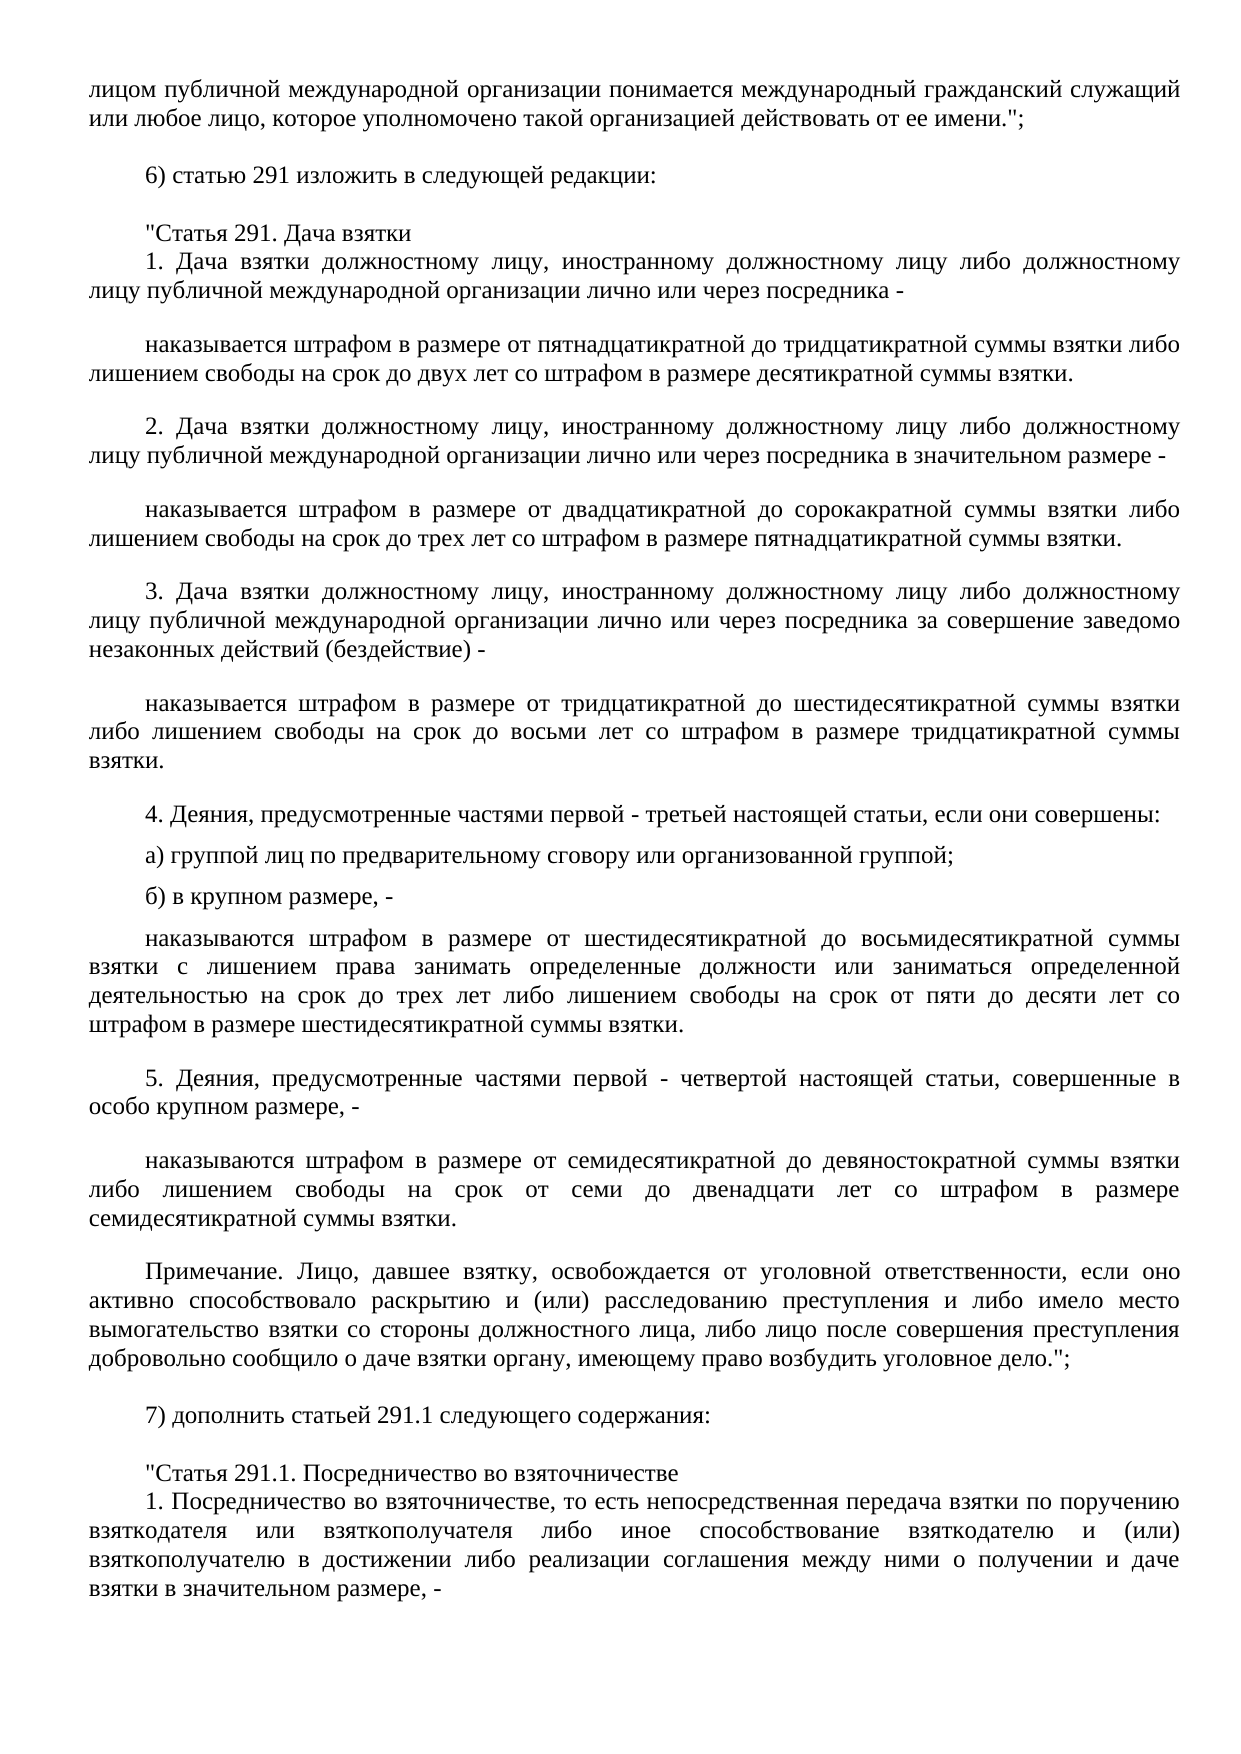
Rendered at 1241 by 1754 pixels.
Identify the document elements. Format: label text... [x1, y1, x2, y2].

text наказываются штрафом в размере от шестидесятикратной до восьмидесятикратной суммы взятки с лишением права занимать определенные должности или заниматься определенной деятельностью на срок до трех лет либо лишением свободы на срок от пяти до десяти лет со штрафом в размере шестидесятикратной суммы взятки. [89, 923, 1181, 1038]
text 2. Дача взятки должностному лицу, иностранному должностному лицу либо должностному лицу публичной международной организации лично или через посредника в значительном размере - [89, 411, 1181, 469]
text 1. Дача взятки должностному лицу, иностранному должностному лицу либо должностному лицу публичной международной организации лично или через посредника - [89, 246, 1181, 304]
text 1. Посредничество во взяточничестве, то есть непосредственная передача взятки по поручению взяткодателя или взяткополучателя либо иное способствование взяткодателю и (или) взяткополучателю в достижении либо реализации соглашения между ними о получении и даче взятки в значительном размере, - [89, 1486, 1181, 1601]
text "Статья 291.1. Посредничество во взяточничестве [89, 1458, 1181, 1486]
text 5. Деяния, предусмотренные частями первой - четвертой настоящей статьи, совершенные в особо крупном размере, - [89, 1063, 1181, 1120]
text Примечание. Лицо, давшее взятку, освобождается от уголовной ответственности, если оно активно способствовало раскрытию и (или) расследованию преступления и либо имело место вымогательство взятки со стороны должностного лица, либо лицо после совершения преступления добровольно сообщило о даче взятки органу, имеющему право возбудить уголовное дело."; [89, 1256, 1181, 1371]
text 3. Дача взятки должностному лицу, иностранному должностному лицу либо должностному лицу публичной международной организации лично или через посредника за совершение заведомо незаконных действий (бездействие) - [89, 576, 1181, 663]
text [89, 74, 1181, 131]
text наказываются штрафом в размере от семидесятикратной до девяностократной суммы взятки либо лишением свободы на срок от семи до двенадцати лет со штрафом в размере семидесятикратной суммы взятки. [89, 1145, 1181, 1231]
text 4. Деяния, предусмотренные частями первой - третьей настоящей статьи, если они совершены: [89, 799, 1181, 828]
text б) в крупном размере, - [89, 881, 1181, 910]
text "Статья 291. Дача взятки [89, 218, 1181, 246]
text наказывается штрафом в размере от двадцатикратной до сорокакратной суммы взятки либо лишением свободы на срок до трех лет со штрафом в размере пятнадцатикратной суммы взятки. [89, 494, 1181, 551]
text наказывается штрафом в размере от тридцатикратной до шестидесятикратной суммы взятки либо лишением свободы на срок до восьми лет со штрафом в размере тридцатикратной суммы взятки. [89, 688, 1181, 774]
text 6) статью 291 изложить в следующей редакции: [89, 160, 1181, 189]
text наказывается штрафом в размере от пятнадцатикратной до тридцатикратной суммы взятки либо лишением свободы на срок до двух лет со штрафом в размере десятикратной суммы взятки. [89, 329, 1181, 386]
text 7) дополнить статьей 291.1 следующего содержания: [89, 1400, 1181, 1429]
text а) группой лиц по предварительному сговору или организованной группой; [89, 840, 1181, 869]
